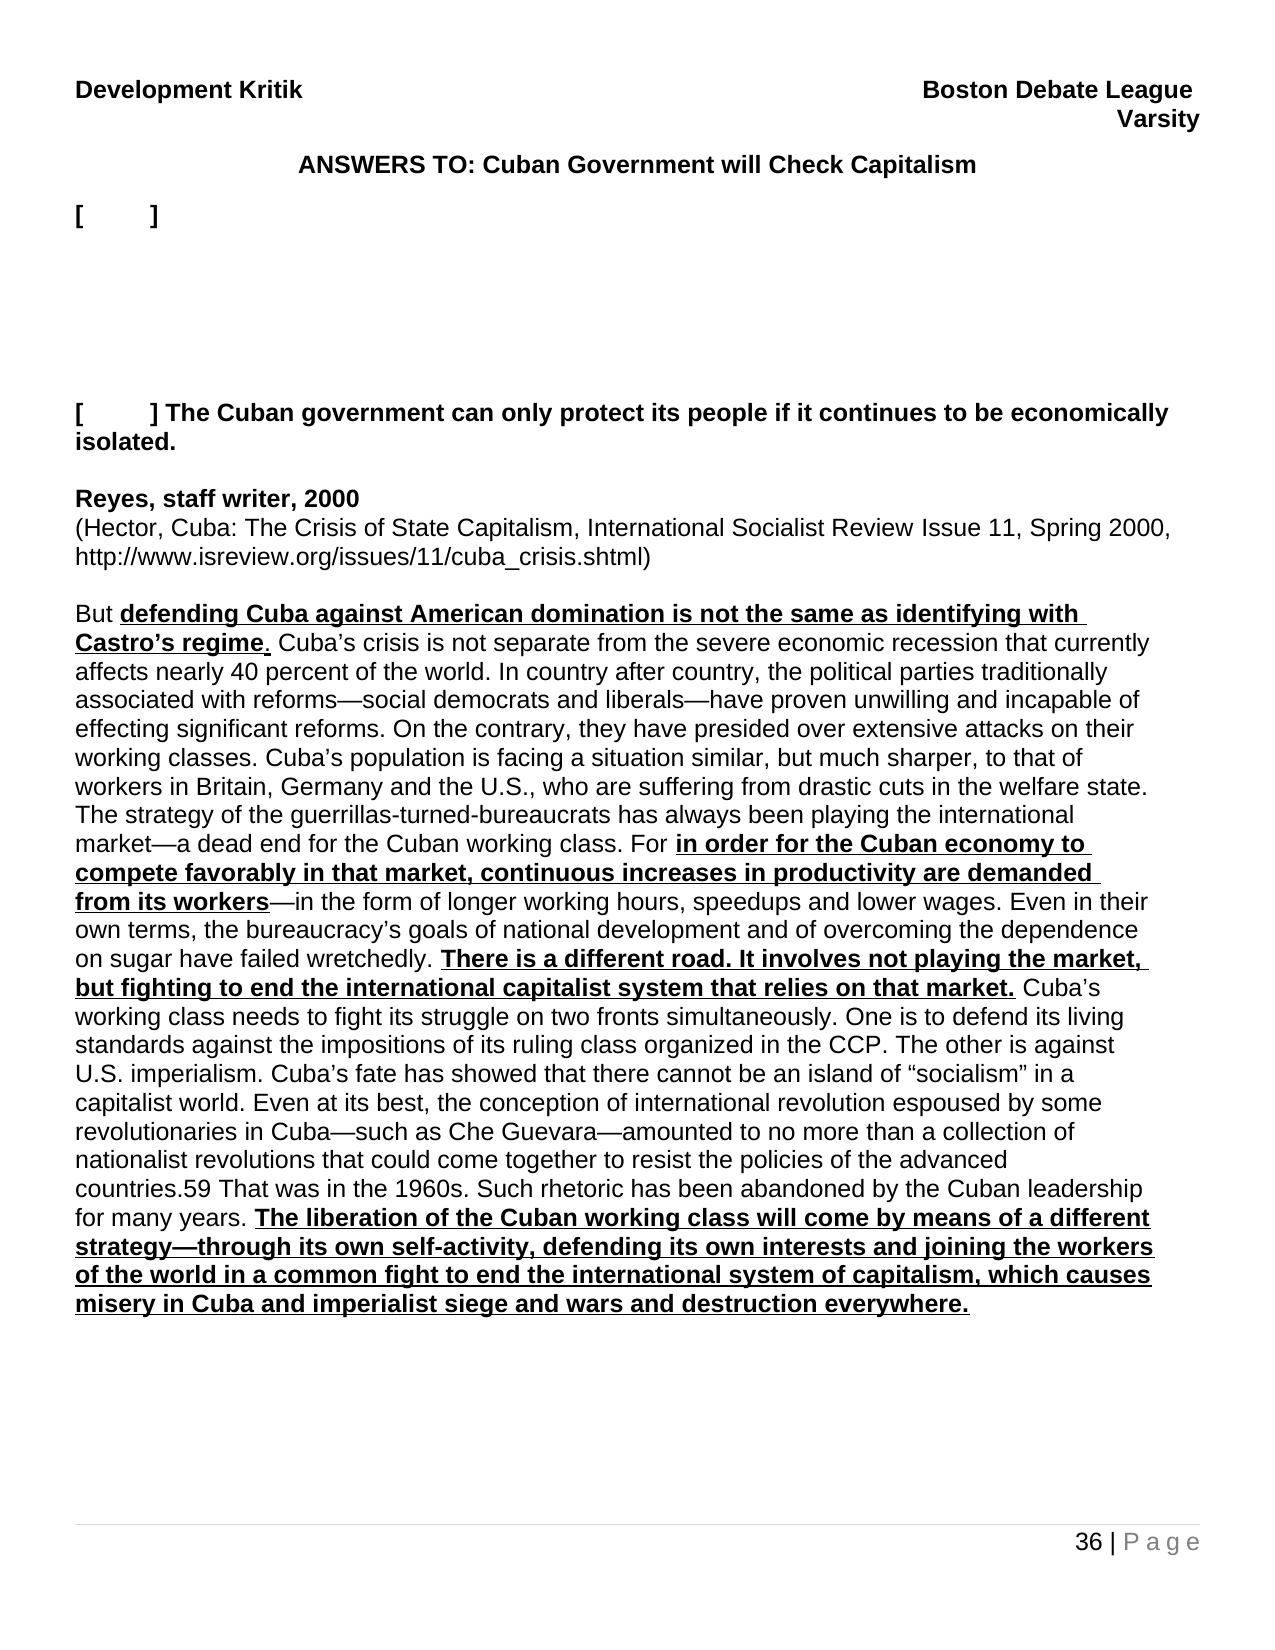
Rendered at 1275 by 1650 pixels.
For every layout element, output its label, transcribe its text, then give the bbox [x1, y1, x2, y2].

subtitle ANSWERS TO: Cuban Government will Check Capitalism [75, 150, 1200, 179]
subtitle [ ] The Cuban government can only protect its people if it continues to be economically isolated. [75, 398, 1200, 455]
text (Hector, Cuba: The Crisis of State Capitalism, International Socialist Review Issue 11, Spring 2000, http://www.isreview.org/issues/11/cuba_crisis.shtml) [75, 513, 1200, 570]
subtitle [ ] [75, 199, 1200, 228]
text Reyes, staff writer, 2000 [75, 484, 1200, 513]
text But defending Cuba against American domination is not the same as identifying with Castro’s regime. Cuba’s crisis is not separate from the severe economic recession that currently affects nearly 40 percent of the world. In country after country, the political parties traditionally associated with reforms—social democrats and liberals—have proven unwilling and incapable of effecting significant reforms. On the contrary, they have presided over extensive attacks on their working classes. Cuba’s population is facing a situation similar, but much sharper, to that of workers in Britain, Germany and the U.S., who are suffering from drastic cuts in the welfare state. The strategy of the guerrillas-turned-bureaucrats has always been playing the international market—a dead end for the Cuban working class. For in order for the Cuban economy to compete favorably in that market, continuous increases in productivity are demanded from its workers—in the form of longer working hours, speedups and lower wages. Even in their own terms, the bureaucracy’s goals of national development and of overcoming the dependence on sugar have failed wretchedly. There is a different road. It involves not playing the market, but fighting to end the international capitalist system that relies on that market. Cuba’s working class needs to fight its struggle on two fronts simultaneously. One is to defend its living standards against the impositions of its ruling class organized in the CCP. The other is against U.S. imperialism. Cuba’s fate has showed that there cannot be an island of “socialism” in a capitalist world. Even at its best, the conception of international revolution espoused by some revolutionaries in Cuba—such as Che Guevara—amounted to no more than a collection of nationalist revolutions that could come together to resist the policies of the advanced countries.59 That was in the 1960s. Such rhetoric has been abandoned by the Cuban leadership for many years. The liberation of the Cuban working class will come by means of a different strategy—through its own self-activity, defending its own interests and joining the workers of the world in a common fight to end the international system of capitalism, which causes misery in Cuba and imperialist siege and wars and destruction everywhere. [75, 599, 1155, 1257]
